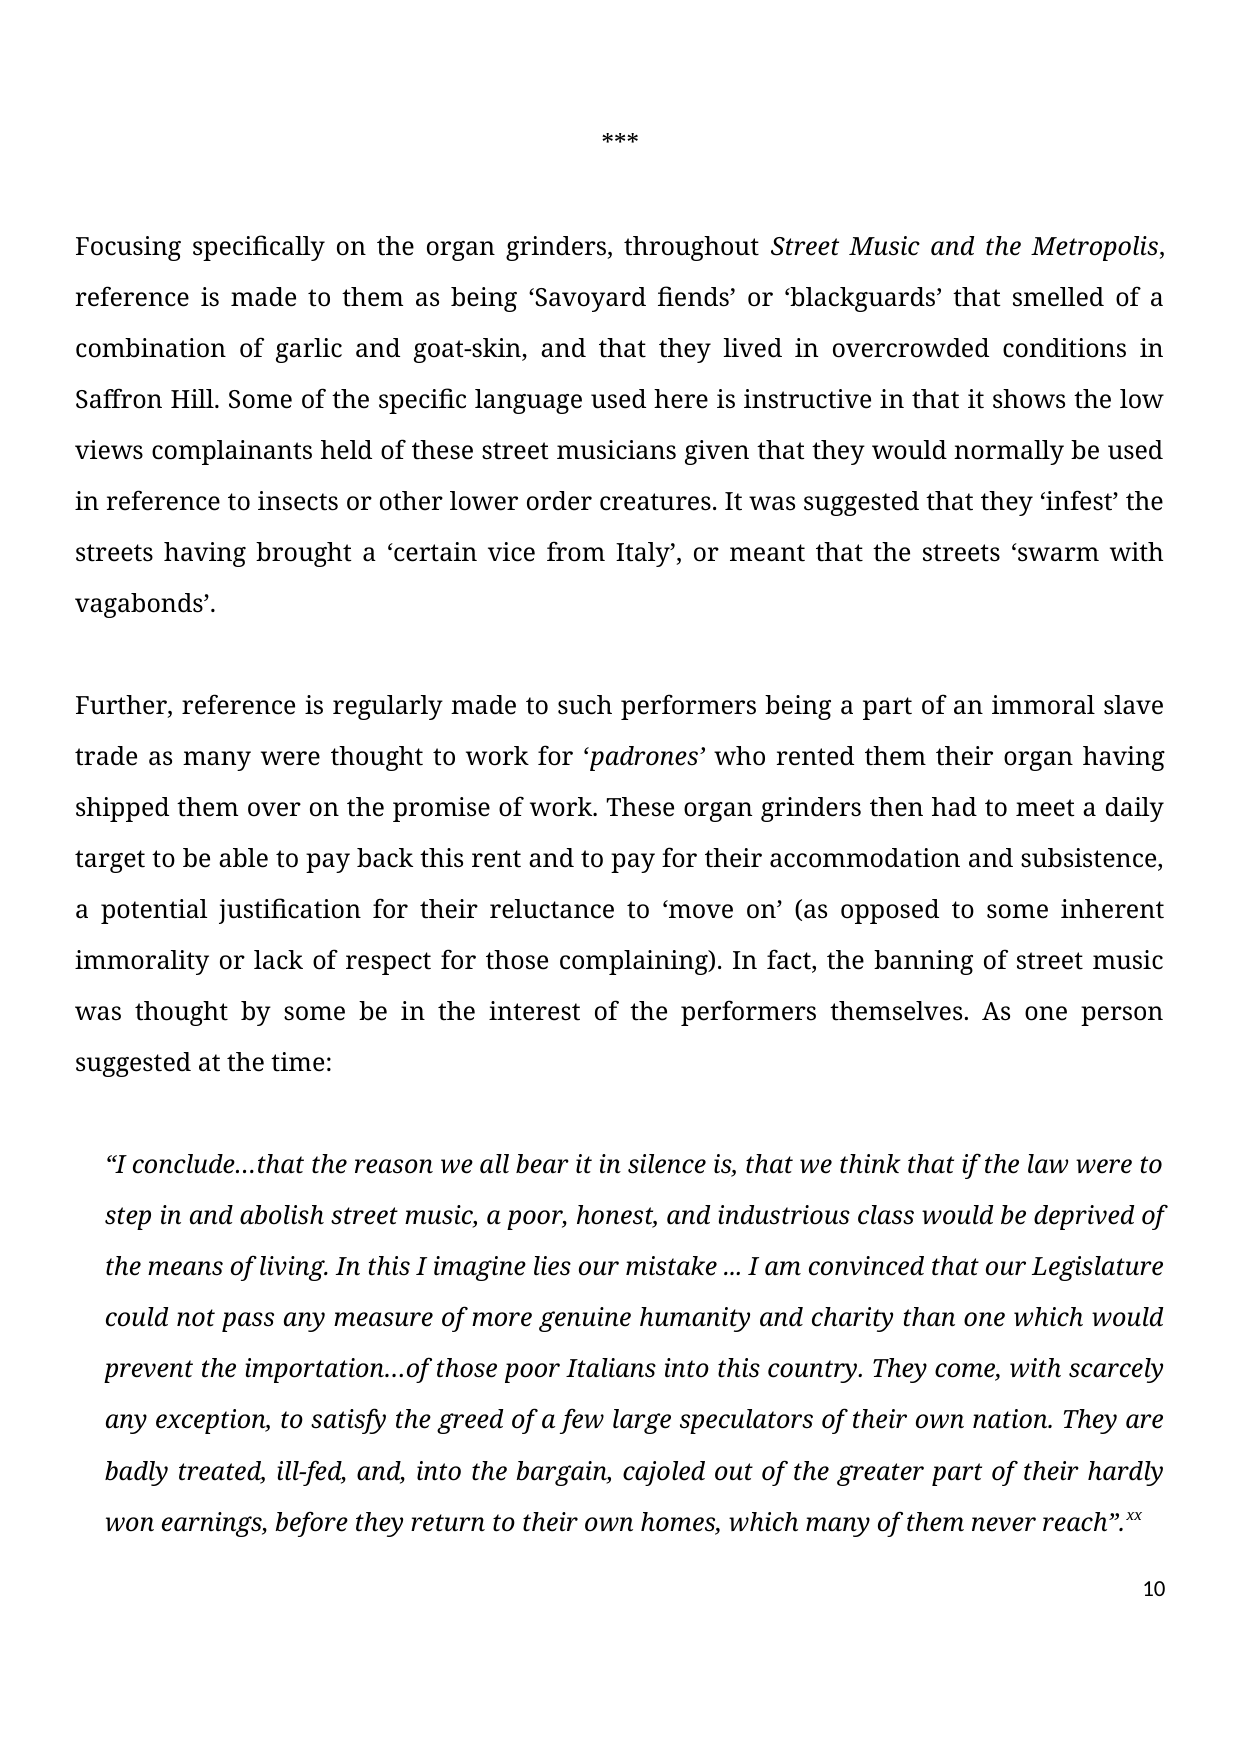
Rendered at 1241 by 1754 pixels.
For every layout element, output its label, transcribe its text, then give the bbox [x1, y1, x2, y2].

text “I conclude…that the reason we all bear it in silence is, that we think that if the law were to step in and abolish street music, a poor, honest, and industrious class would be deprived of the means of living. In this I imagine lies our mistake ... I am convinced that our Legislature could not pass any measure of more genuine humanity and charity than one which would prevent the importation…of those poor Italians into this country. They come, with scarcely any exception, to satisfy the greed of a few large speculators of their own nation. They are badly treated, ill-fed, and, into the bargain, cajoled out of the greater part of their hardly won earnings, before they return to their own homes, which many of them never reach”. [104, 1147, 1165, 1538]
text Further, reference is regularly made to such performers being a part of an immoral slave trade as many were thought to work for ‘padrones’ who rented them their organ having shipped them over on the promise of work. These organ grinders then had to meet a daily target to be able to pay back this rent and to pay for their accommodation and subsistence, a potential justification for their reluctance to ‘move on’ (as opposed to some inherent immorality or lack of respect for those complaining). In fact, the banning of street music was thought by some be in the interest of the performers themselves. As one person suggested at the time: [75, 687, 1165, 1079]
text Focusing specifically on the organ grinders, throughout Street Music and the Metropolis, reference is made to them as being ‘Savoyard fiends’ or ‘blackguards’ that smelled of a combination of garlic and goat-skin, and that they lived in overcrowded conditions in Saffron Hill. Some of the specific language used here is instructive in that it shows the low views complainants held of these street musicians given that they would normally be used in reference to insects or other lower order creatures. It was suggested that they ‘infest’ the streets having brought a ‘certain vice from Italy’, or meant that the streets ‘swarm with vagabonds’. [75, 228, 1165, 619]
text *** [75, 126, 1165, 160]
